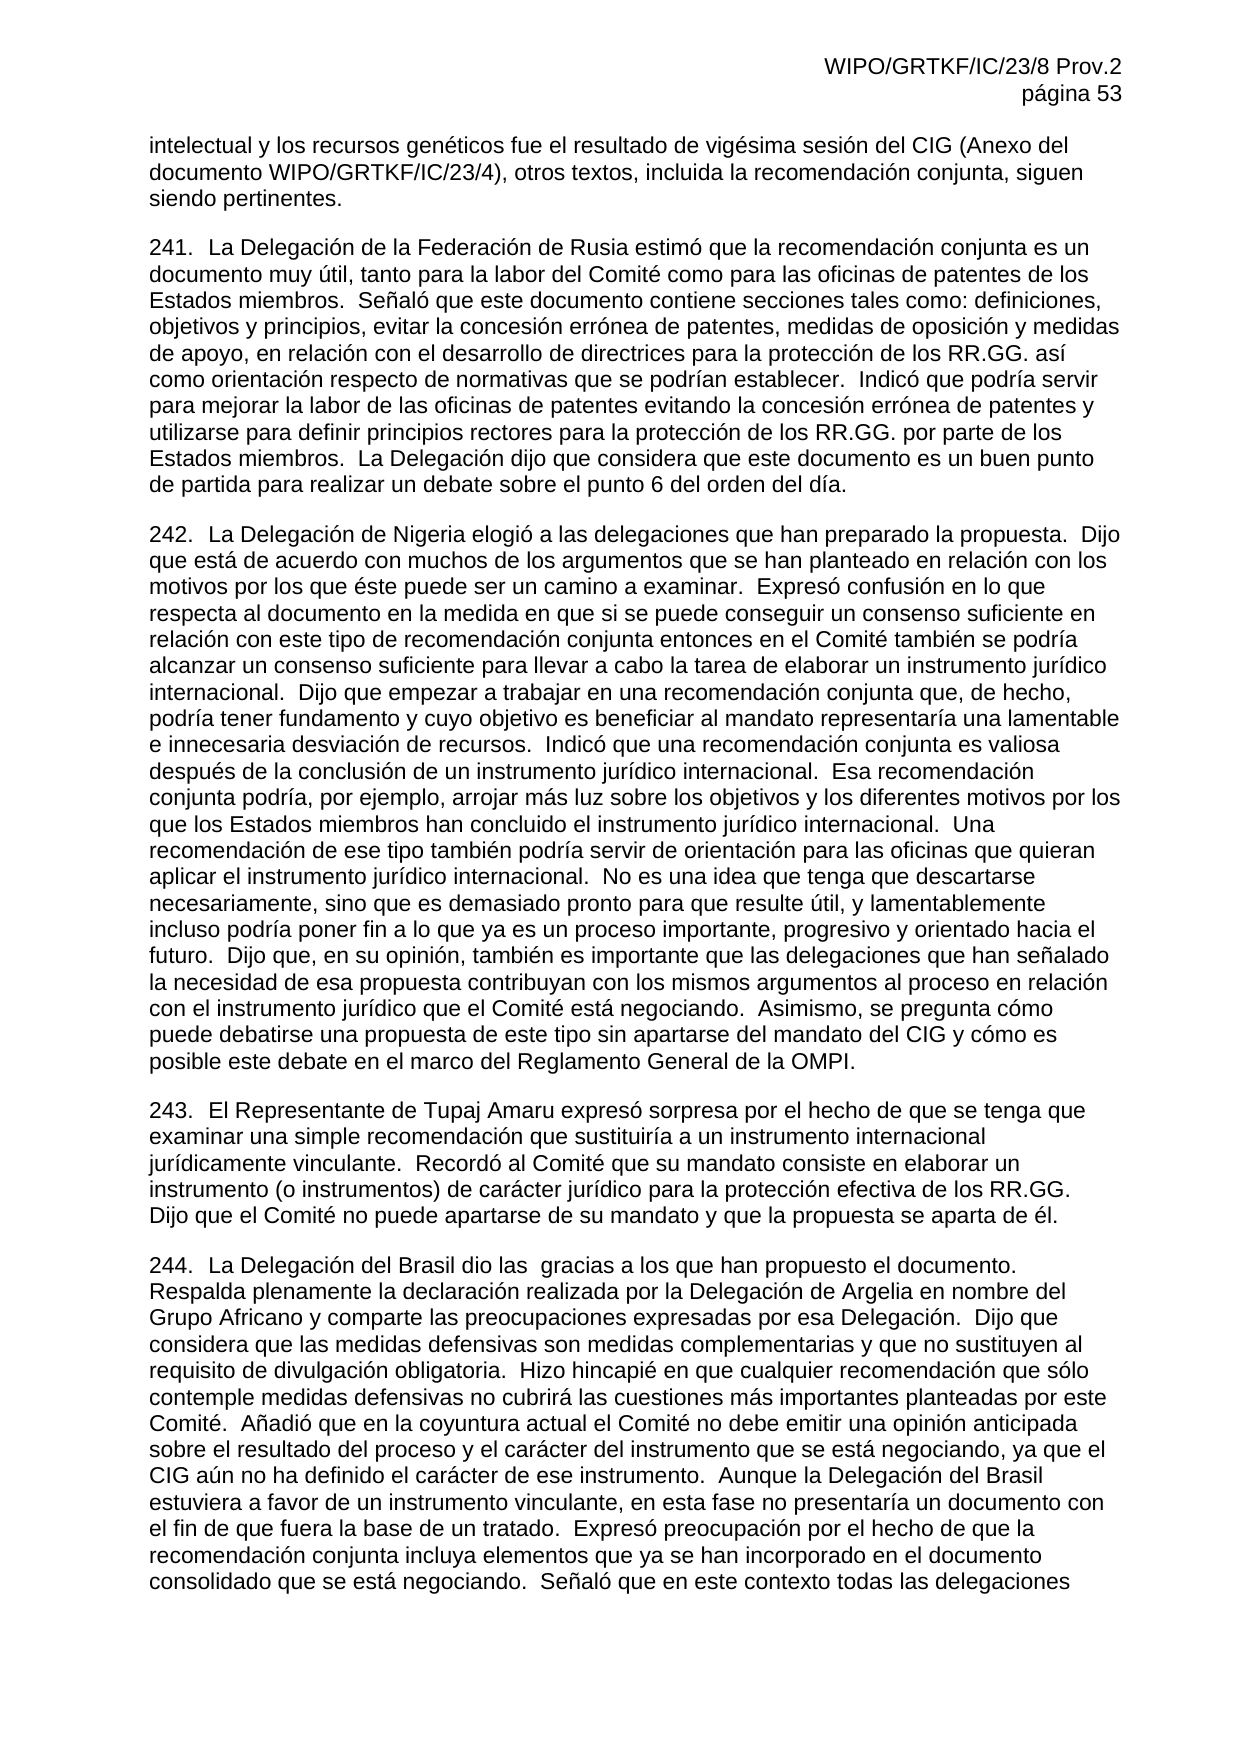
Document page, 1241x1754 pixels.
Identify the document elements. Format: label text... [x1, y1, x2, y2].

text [149, 1252, 1122, 1594]
text La Delegación de la Federación de Rusia estimó que la recomendación conjunta es un documento muy útil, tanto para la labor del Comité como para las oficinas de patentes de los Estados miembros. Señaló que este documento contiene secciones tales como: definiciones, objetivos y principios, evitar la concesión errónea de patentes, medidas de oposición y medidas de apoyo, en relación con el desarrollo de directrices para la protección de los RR.GG. así como orientación respecto de normativas que se podrían establecer. Indicó que podría servir para mejorar la labor de las oficinas de patentes evitando la concesión errónea de patentes y utilizarse para definir principios rectores para la protección de los RR.GG. por parte de los Estados miembros. La Delegación dijo que considera que este documento es un buen punto de partida para realizar un debate sobre el punto 6 del orden del día. [149, 234, 1122, 498]
text El Representante de Tupaj Amaru expresó sorpresa por el hecho de que se tenga que examinar una simple recomendación que sustituiría a un instrumento internacional jurídicamente vinculante. Recordó al Comité que su mandato consiste en elaborar un instrumento (o instrumentos) de carácter jurídico para la protección efectiva de los RR.GG. Dijo que el Comité no puede apartarse de su mandato y que la propuesta se aparta de él. [149, 1097, 1122, 1229]
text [149, 132, 1122, 211]
text La Delegación de Nigeria elogió a las delegaciones que han preparado la propuesta. Dijo que está de acuerdo con muchos de los argumentos que se han planteado en relación con los motivos por los que éste puede ser un camino a examinar. Expresó confusión en lo que respecta al documento en la medida en que si se puede conseguir un consenso suficiente en relación con este tipo de recomendación conjunta entonces en el Comité también se podría alcanzar un consenso suficiente para llevar a cabo la tarea de elaborar un instrumento jurídico internacional. Dijo que empezar a trabajar en una recomendación conjunta que, de hecho, podría tener fundamento y cuyo objetivo es beneficiar al mandato representaría una lamentable e innecesaria desviación de recursos. Indicó que una recomendación conjunta es valiosa después de la conclusión de un instrumento jurídico internacional. Esa recomendación conjunta podría, por ejemplo, arrojar más luz sobre los objetivos y los diferentes motivos por los que los Estados miembros han concluido el instrumento jurídico internacional. Una recomendación de ese tipo también podría servir de orientación para las oficinas que quieran aplicar el instrumento jurídico internacional. No es una idea que tenga que descartarse necesariamente, sino que es demasiado pronto para que resulte útil, y lamentablemente incluso podría poner fin a lo que ya es un proceso importante, progresivo y orientado hacia el futuro. Dijo que, en su opinión, también es importante que las delegaciones que han señalado la necesidad de esa propuesta contribuyan con los mismos argumentos al proceso en relación con el instrumento jurídico que el Comité está negociando. Asimismo, se pregunta cómo puede debatirse una propuesta de este tipo sin apartarse del mandato del CIG y cómo es posible este debate en el marco del Reglamento General de la OMPI. [149, 521, 1122, 1074]
